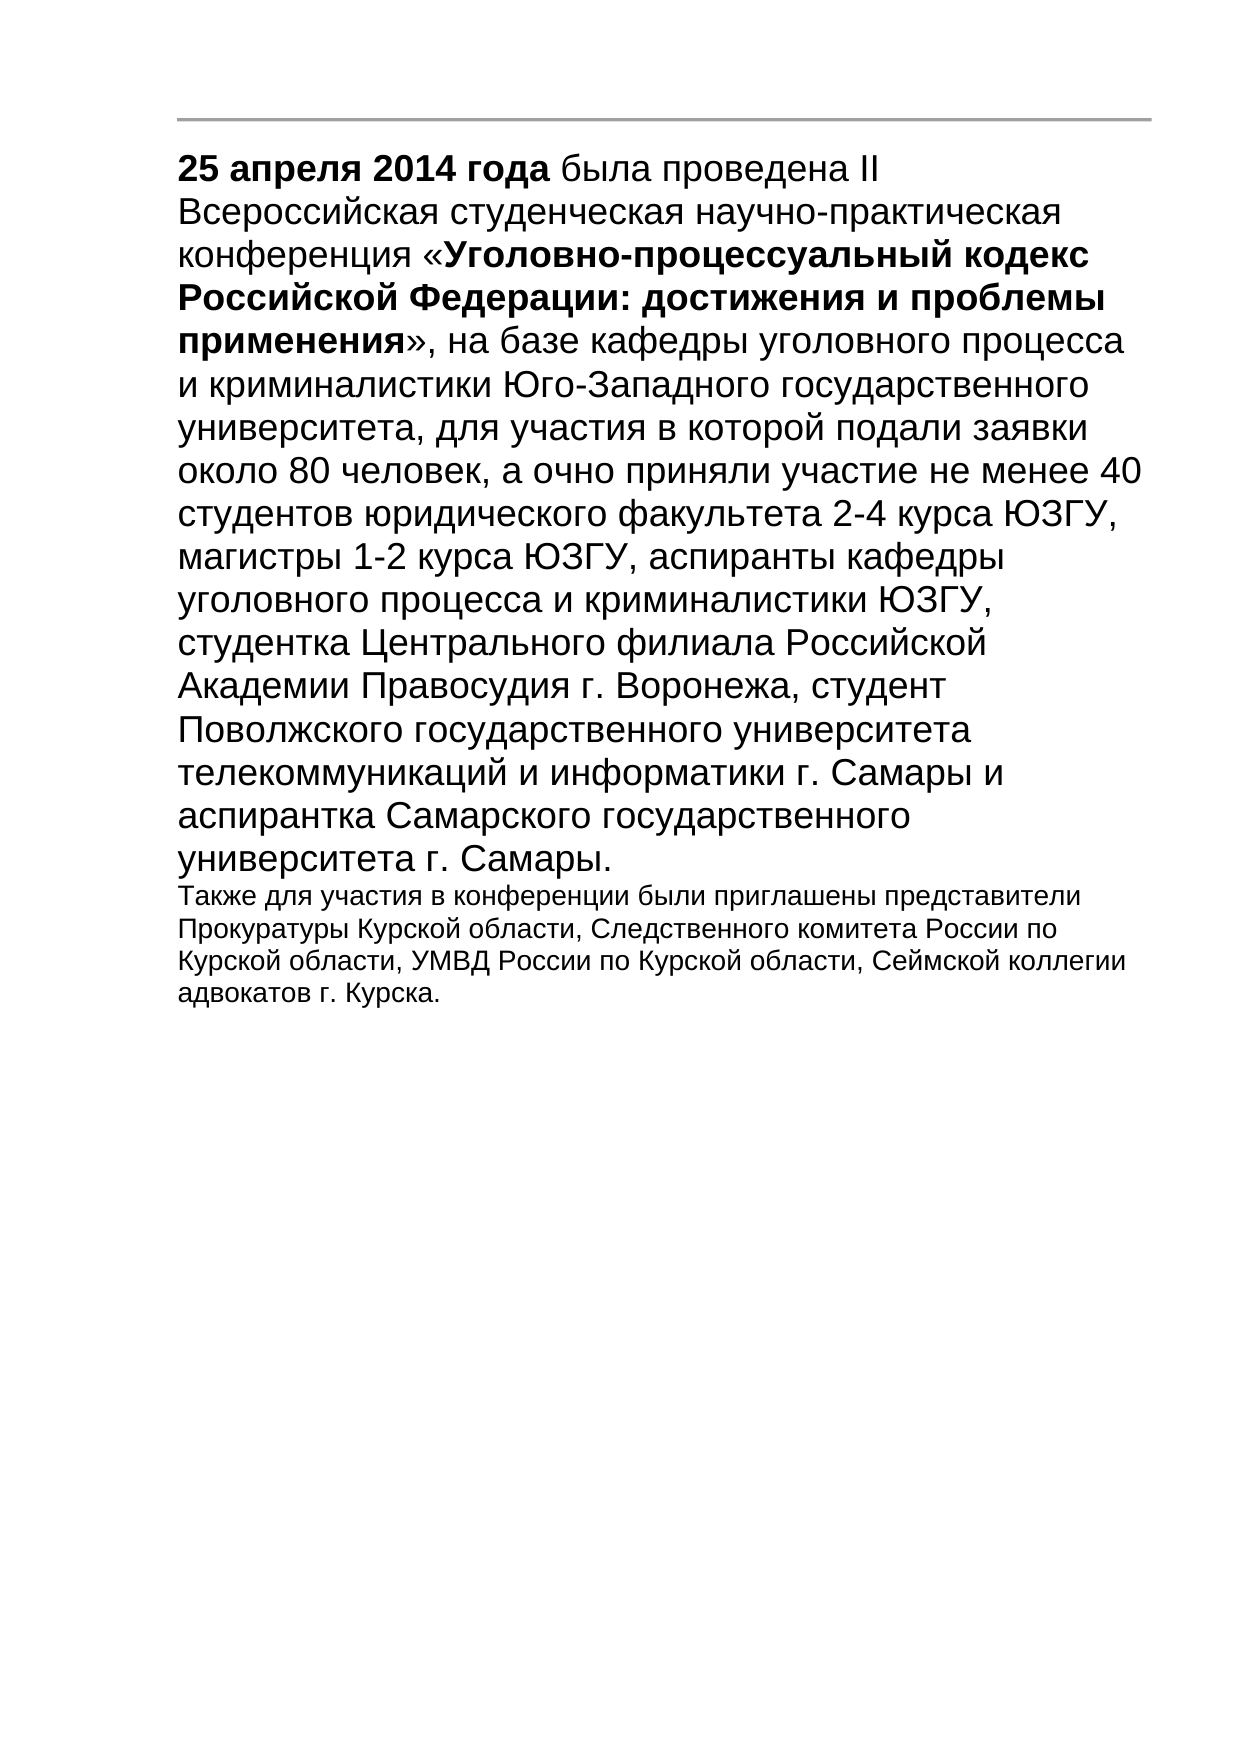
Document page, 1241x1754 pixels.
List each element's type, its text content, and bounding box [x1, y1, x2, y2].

text 25 апреля 2014 года была проведена II Всероссийская студенческая научно-практическая конференция «Уголовно-процессуальный кодекс Российской Федерации: достижения и проблемы применения», на базе кафедры уголовного процесса и криминалистики Юго-Западного государственного университета, для участия в которой подали заявки около 80 человек, а очно приняли участие не менее 40 студентов юридического факультета 2-4 курса ЮЗГУ, магистры 1-2 курса ЮЗГУ, аспиранты кафедры уголовного процесса и криминалистики ЮЗГУ, студентка Центрального филиала Российской Академии Правосудия г. Воронежа, студент Поволжского государственного университета телекоммуникаций и информатики г. Самары и аспирантка Самарского государственного университета г. Самары. [177, 146, 1152, 879]
text Также для участия в конференции были приглашены представители Прокуратуры Курской области, Следственного комитета России по Курской области, УМВД России по Курской области, Сеймской коллегии адвокатов г. Курска. [177, 879, 1152, 1009]
